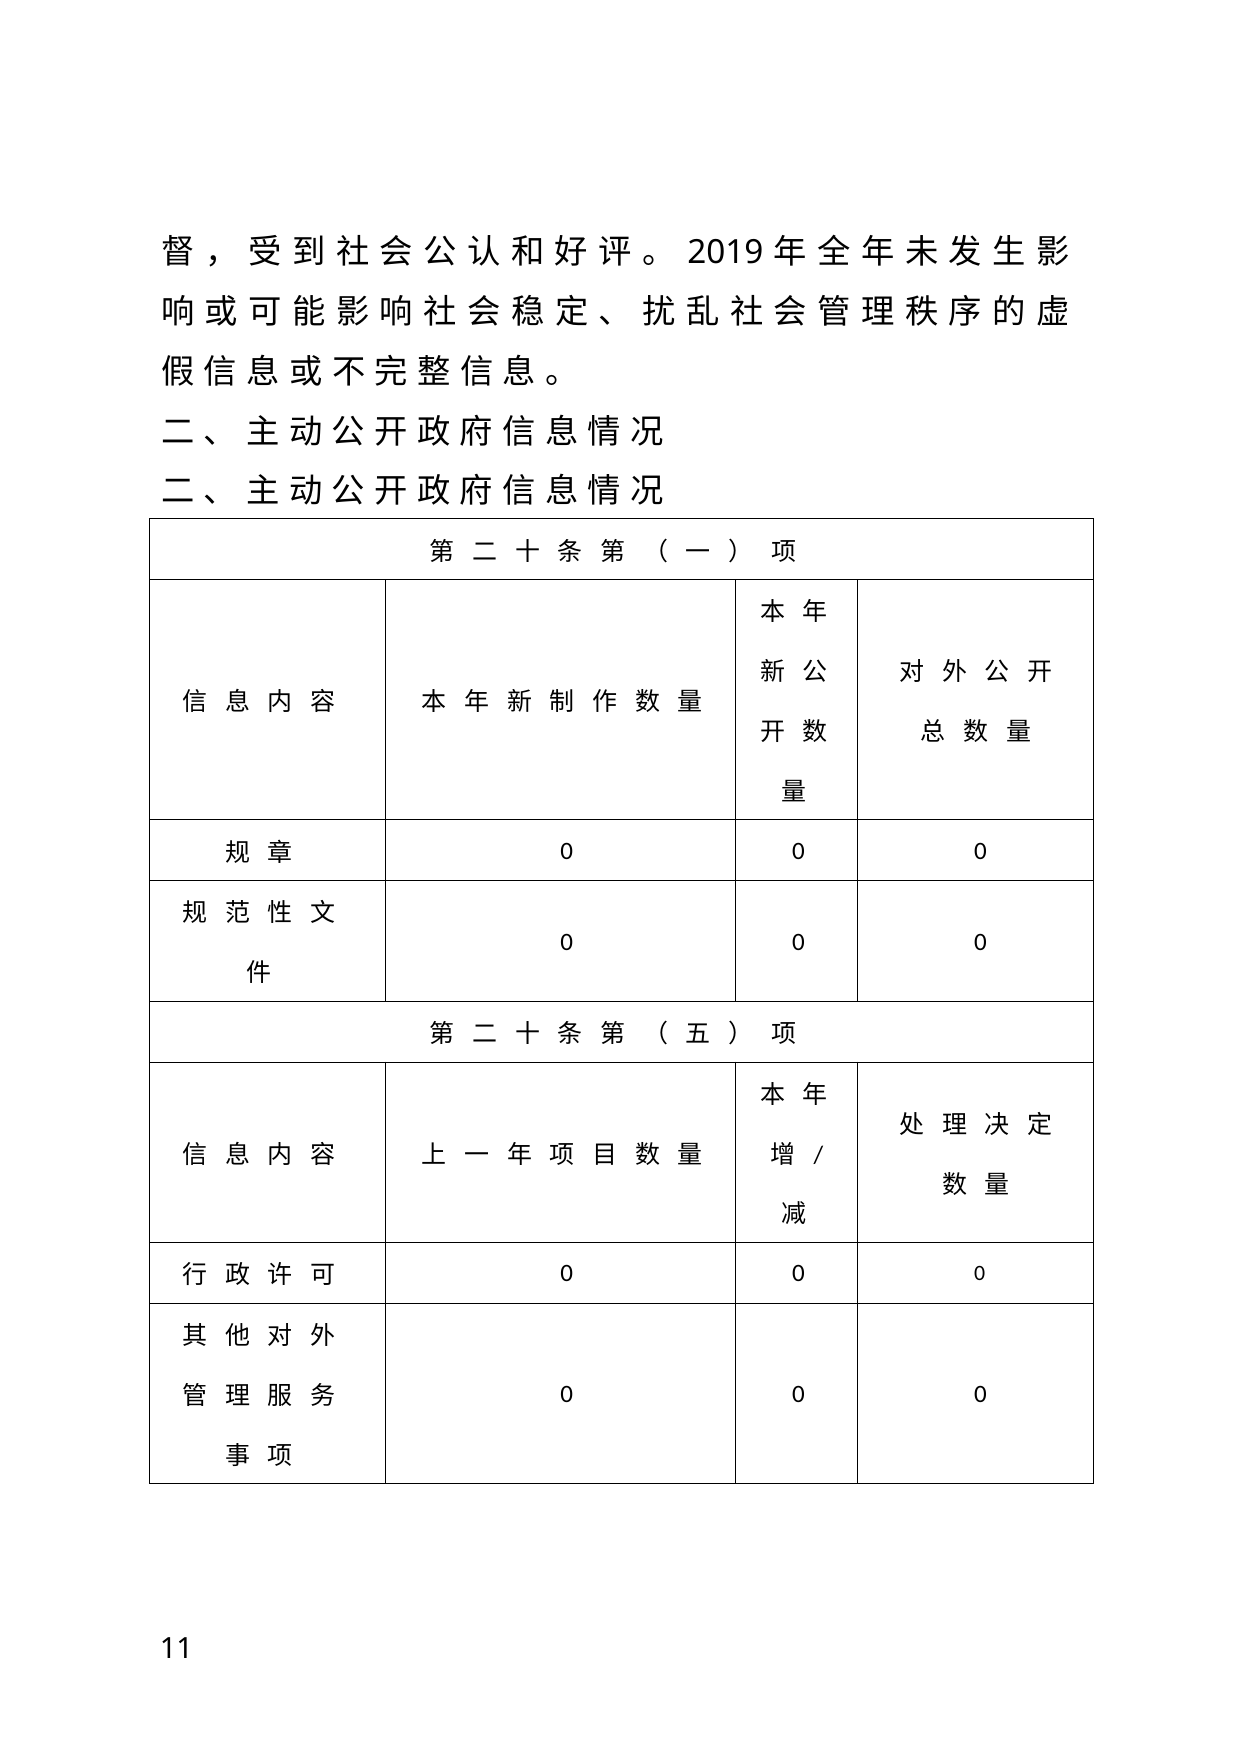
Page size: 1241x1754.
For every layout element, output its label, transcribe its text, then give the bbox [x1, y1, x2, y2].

table_cell 对外公开总数量 [858, 580, 1093, 819]
table_cell 上一年项目数量 [386, 1063, 735, 1242]
table_cell 0 [386, 1304, 735, 1483]
table_header 第二十条第（一）项 [150, 519, 1093, 579]
table_cell 0 [386, 881, 735, 1001]
table_cell 0 [736, 881, 857, 1001]
table_cell 0 [858, 1243, 1093, 1303]
text 二、主动公开政府信息情况 [161, 399, 1079, 458]
table_cell 0 [858, 820, 1093, 880]
table_cell 规范性文件 [150, 881, 385, 1001]
table_cell 0 [386, 820, 735, 880]
table_cell 0 [386, 1243, 735, 1303]
table_cell 0 [736, 820, 857, 880]
table_cell 处理决定数量 [858, 1063, 1093, 1242]
table_cell 0 [736, 1304, 857, 1483]
table_cell 规章 [150, 820, 385, 880]
table_cell 本年增/减 [736, 1063, 857, 1242]
table_cell 本年新公开数量 [736, 580, 857, 819]
table_cell 0 [858, 881, 1093, 1001]
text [161, 219, 1079, 399]
table_cell 第二十条第（五）项 [150, 1002, 1093, 1062]
table_cell 信息内容 [150, 1063, 385, 1242]
table_cell 0 [858, 1304, 1093, 1483]
table_cell 行政许可 [150, 1243, 385, 1303]
table_cell 本年新制作数量 [386, 580, 735, 819]
table_cell 其他对外管理服务事项 [150, 1304, 385, 1483]
text 二、主动公开政府信息情况 [161, 458, 1079, 518]
table_cell 信息内容 [150, 580, 385, 819]
table_cell 0 [736, 1243, 857, 1303]
